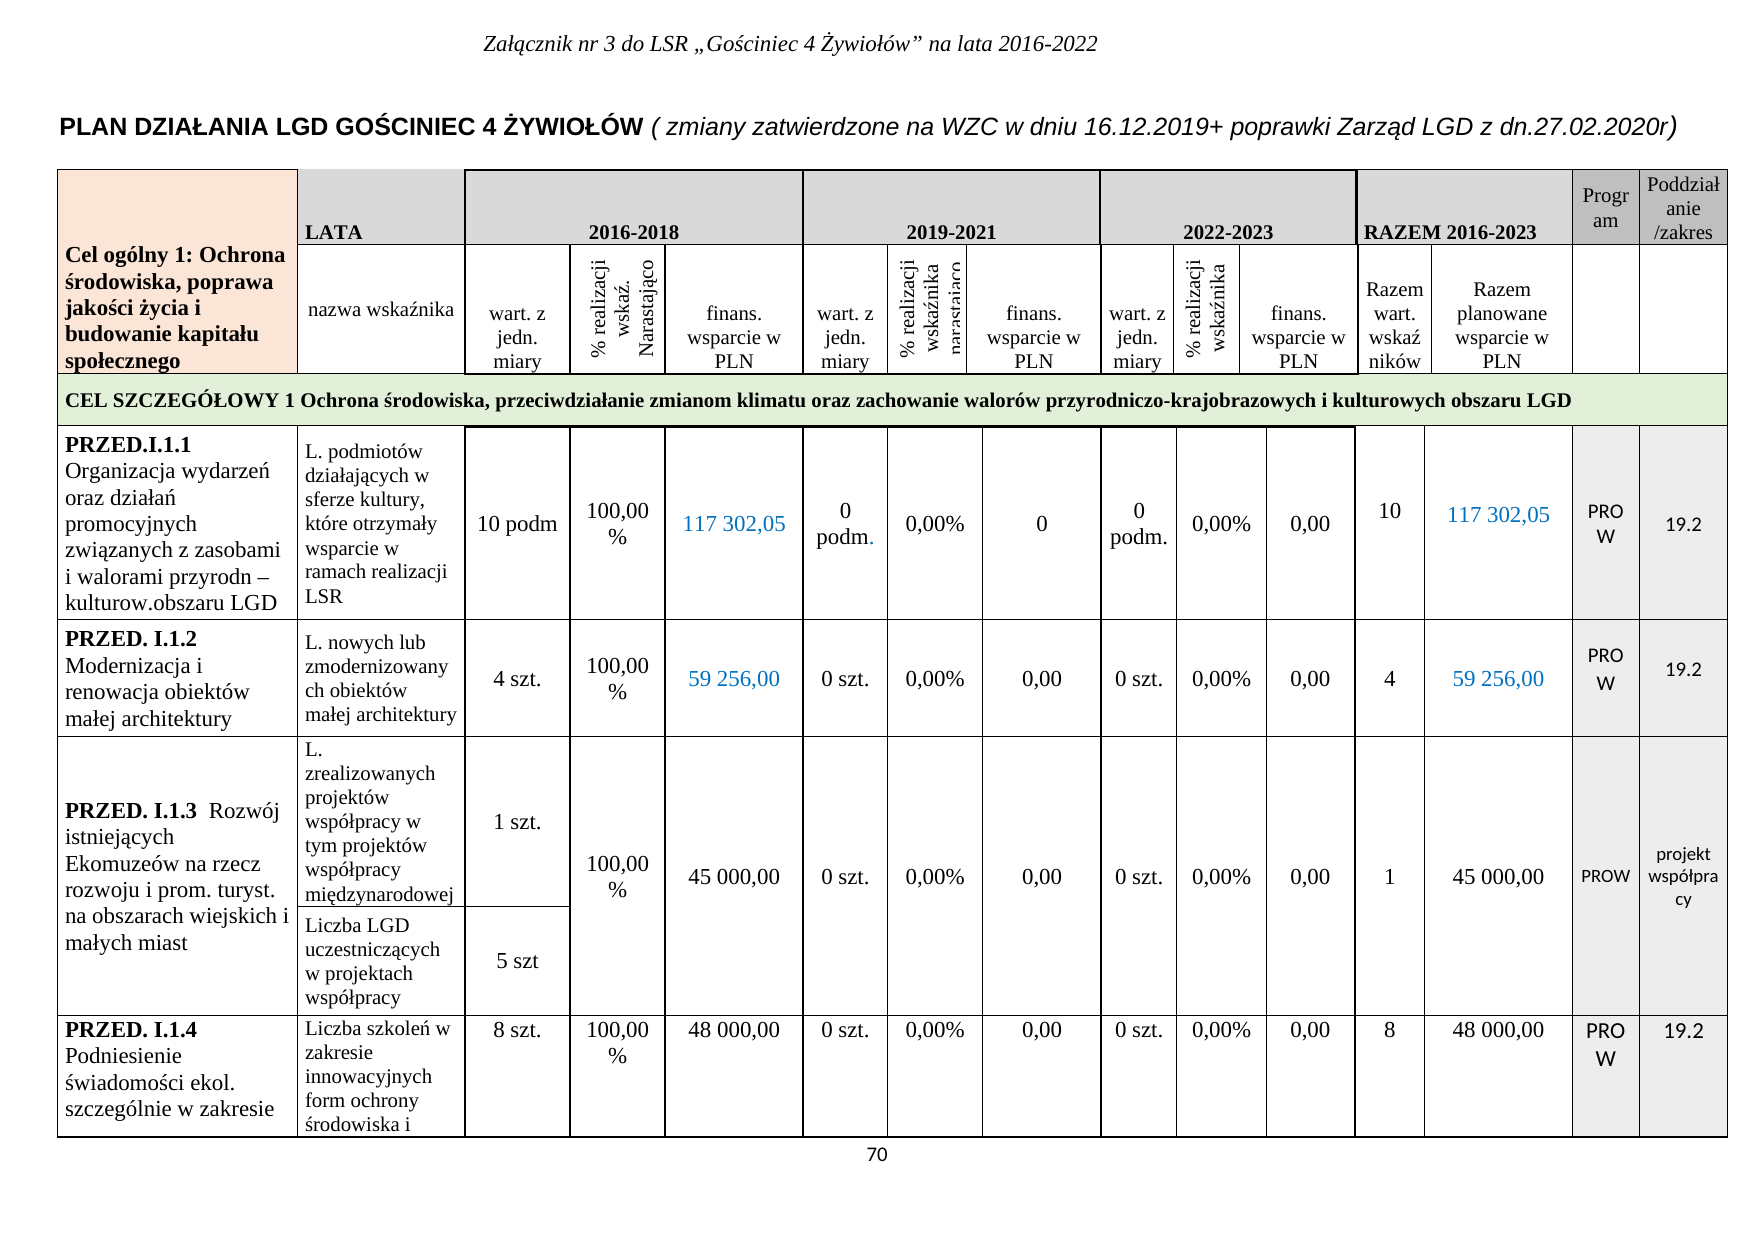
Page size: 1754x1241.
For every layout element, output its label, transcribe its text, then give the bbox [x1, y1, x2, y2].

table_cell 0 podm. [804, 428, 887, 619]
table_cell 1 szt. [466, 737, 569, 906]
table_header 2019-2021 [804, 171, 1099, 244]
table_cell 0,00 [1267, 737, 1354, 1015]
table_cell 100,00% [571, 737, 664, 1015]
table_cell 0 szt. [1102, 737, 1176, 1015]
table_cell 0,00% [1177, 1016, 1266, 1136]
table_cell 4 szt. [466, 620, 569, 736]
table_cell 48 000,00 [666, 1016, 802, 1136]
table_cell 19.2 [1640, 1016, 1727, 1136]
table_header Cel ogólny 1: Ochrona środowiska, poprawa jakości życia i budowanie kapitału społecznego [58, 170, 297, 373]
table_cell 19.2 [1640, 426, 1727, 619]
table_cell 0 szt. [804, 1016, 887, 1136]
table_cell wart. z jedn. miary [1102, 245, 1173, 373]
table_cell 45 000,00 [1425, 737, 1572, 1015]
table_cell 0,00 [1267, 1016, 1354, 1136]
table_cell PROW [1573, 737, 1639, 1015]
table_cell Liczba LGD uczestniczących w projektach współpracy [298, 907, 464, 1015]
table_cell 4 [1356, 620, 1424, 736]
table_cell PROW [1573, 620, 1639, 736]
table_cell 0,00 [1267, 620, 1354, 736]
table_cell PRZED. I.1.2 Modernizacja i renowacja obiektów małej architektury [58, 620, 297, 736]
table_header Program [1573, 170, 1639, 244]
table_cell Razem wart. wskaźników [1359, 245, 1431, 373]
table_cell 0,00 [983, 1016, 1100, 1136]
table_cell Razem planowane wsparcie w PLN [1432, 245, 1572, 373]
table_header RAZEM 2016-2023 [1358, 170, 1572, 244]
table_cell 1 [1356, 737, 1424, 1015]
table_cell % realizacji wskaźnika narastająco [1174, 245, 1239, 373]
table_cell % realizacji wskaźnika narastająco [888, 245, 966, 373]
table_cell 117 302,05 [1425, 426, 1572, 619]
table_cell 0 szt. [804, 737, 887, 1015]
table_cell L. nowych lub zmodernizowanych obiektów małej architektury [298, 620, 464, 736]
table_cell 48 000,00 [1425, 1016, 1572, 1136]
table_cell 0,00 [1267, 428, 1354, 619]
table_cell 100,00% [571, 428, 664, 619]
table_cell finans. wsparcie w PLN [1240, 245, 1357, 373]
table_cell [1640, 245, 1727, 373]
table_cell 10 podm [466, 428, 569, 619]
table_cell 0 [983, 428, 1100, 619]
table_cell projekt współpracy [1640, 737, 1727, 1015]
table_cell PROW [1573, 1016, 1639, 1136]
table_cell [58, 1016, 297, 1136]
table_cell 0 szt. [804, 620, 887, 736]
table_cell 45 000,00 [666, 737, 802, 1015]
table_cell 0,00% [1177, 428, 1266, 619]
table_header Poddziałanie /zakres [1640, 170, 1727, 244]
table_header 2016-2018 [466, 171, 802, 244]
table_cell 0,00% [1177, 620, 1266, 736]
table_cell wart. z jedn. miary [466, 245, 569, 373]
table_cell 117 302,05 [666, 428, 802, 619]
table_cell 0,00 [983, 620, 1100, 736]
table_header LATA [298, 169, 464, 244]
table_cell CEL SZCZEGÓŁOWY 1 Ochrona środowiska, przeciwdziałanie zmianom klimatu oraz zachowanie walorów przyrodniczo-krajobrazowych i kulturowych obszaru LGD [58, 374, 1727, 425]
table_cell 0,00% [888, 737, 982, 1015]
table_cell 0,00% [888, 428, 982, 619]
table_cell finans. wsparcie w PLN [967, 245, 1100, 373]
table_cell 59 256,00 [1425, 620, 1572, 736]
table_cell finans. wsparcie w PLN [666, 245, 802, 373]
table_cell 0,00% [888, 1016, 982, 1136]
table_cell nazwa wskaźnika [298, 245, 464, 373]
table_cell wart. z jedn. miary [804, 245, 887, 373]
table_cell 0,00% [1177, 737, 1266, 1015]
table_cell 100,00% [571, 1016, 664, 1136]
table_cell 59 256,00 [666, 620, 802, 736]
table_cell 19.2 [1640, 620, 1727, 736]
table_cell 0,00% [888, 620, 982, 736]
table_cell PROW [1573, 426, 1639, 619]
table_cell 10 [1356, 426, 1424, 619]
table_cell 0 szt. [1102, 1016, 1176, 1136]
table_cell 100,00% [571, 620, 664, 736]
table_cell [1573, 245, 1639, 373]
table_cell % realizacji wskaź. Narastająco [571, 245, 664, 373]
table_cell L. podmiotów działających w sferze kultury, które otrzymały wsparcie w ramach realizacji LSR [298, 426, 464, 619]
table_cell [298, 1016, 464, 1136]
table_cell PRZED. I.1.3 Rozwój istniejących Ekomuzeów na rzecz rozwoju i prom. turyst. na obszarach wiejskich i małych miast [58, 737, 297, 1015]
text PLAN DZIAŁANIA LGD GOŚCINIEC 4 ŻYWIOŁÓW ( zmiany zatwierdzone na WZC w dniu 16.12.2019+ poprawki Zarząd LGD z dn.27.02.2020r) [59, 110, 1695, 141]
table_cell PRZED.I.1.1 Organizacja wydarzeń oraz działań promocyjnych związanych z zasobami i walorami przyrodn – kulturow.obszaru LGD [58, 426, 297, 619]
table_cell L. zrealizowanych projektów współpracy w tym projektów współpracy międzynarodowej [298, 737, 464, 906]
table_cell 0 podm. [1102, 428, 1176, 619]
table_cell 0,00 [983, 737, 1100, 1015]
table_cell 8 szt. [466, 1016, 569, 1136]
table_header 2022-2023 [1101, 171, 1355, 244]
table_cell 0 szt. [1102, 620, 1176, 736]
table_cell 5 szt [466, 907, 569, 1015]
table_cell 8 [1356, 1016, 1424, 1136]
